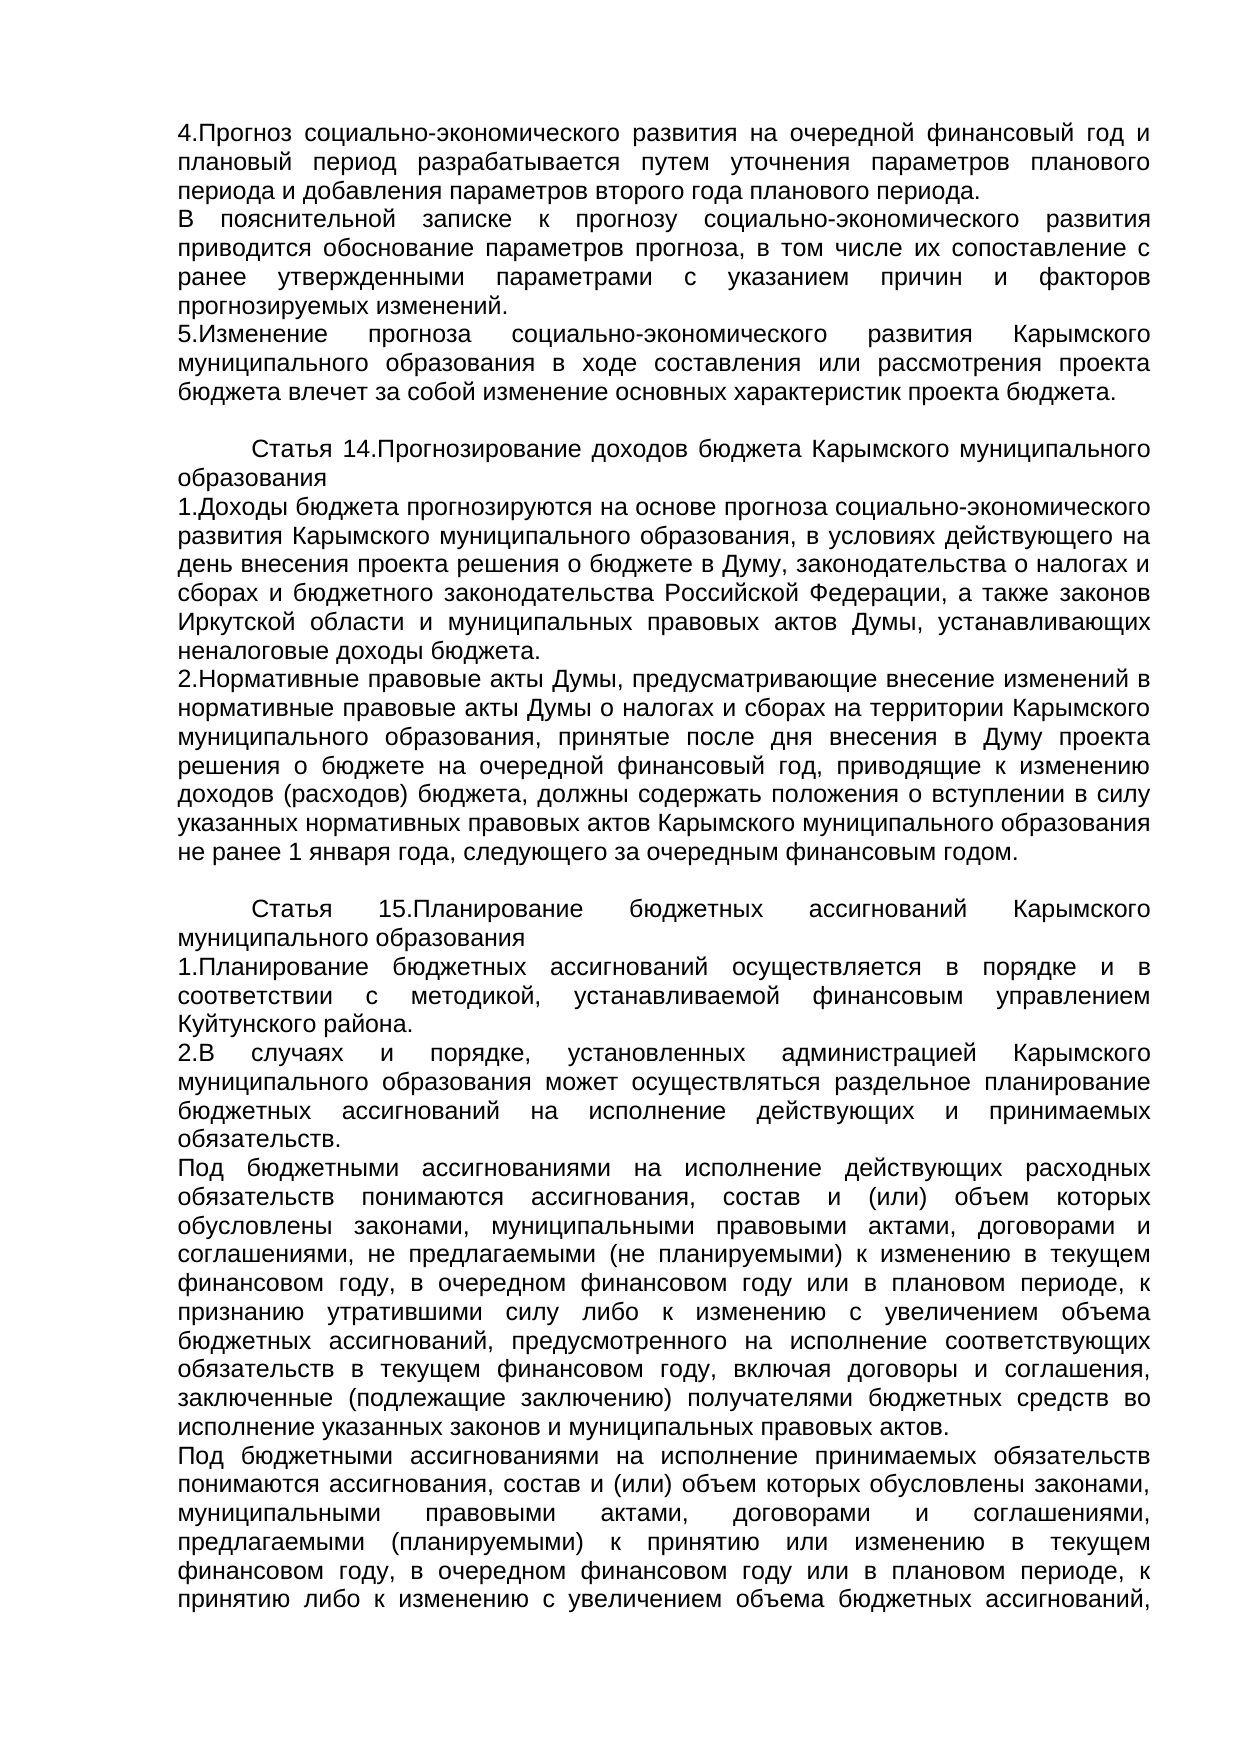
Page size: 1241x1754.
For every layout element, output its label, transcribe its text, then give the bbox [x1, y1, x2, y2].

text 2.В случаях и порядке, установленных администрацией Карымского муниципального образования может осуществляться раздельное планирование бюджетных ассигнований на исполнение действующих и принимаемых обязательств. [177, 1038, 1152, 1153]
text Под бюджетными ассигнованиями на исполнение действующих расходных обязательств понимаются ассигнования, состав и (или) объем которых обусловлены законами, муниципальными правовыми актами, договорами и соглашениями, не предлагаемыми (не планируемыми) к изменению в текущем финансовом году, в очередном финансовом году или в плановом периоде, к признанию утратившими силу либо к изменению с увеличением объема бюджетных ассигнований, предусмотренного на исполнение соответствующих обязательств в текущем финансовом году, включая договоры и соглашения, заключенные (подлежащие заключению) получателями бюджетных средств во исполнение указанных законов и муниципальных правовых актов. [177, 1153, 1152, 1441]
text 5.Изменение прогноза социально-экономического развития Карымского муниципального образования в ходе составления или рассмотрения проекта бюджета влечет за собой изменение основных характеристик проекта бюджета. [177, 319, 1152, 406]
text Статья 14.Прогнозирование доходов бюджета Карымского муниципального образования [177, 434, 1152, 492]
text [177, 1441, 1152, 1613]
text Статья 15.Планирование бюджетных ассигнований Карымского муниципального образования [177, 894, 1152, 952]
text В пояснительной записке к прогнозу социально-экономического развития приводится обоснование параметров прогноза, в том числе их сопоставление с ранее утвержденными параметрами с указанием причин и факторов прогнозируемых изменений. [177, 204, 1152, 319]
text 1.Доходы бюджета прогнозируются на основе прогноза социально-экономического развития Карымского муниципального образования, в условиях действующего на день внесения проекта решения о бюджете в Думу, законодательства о налогах и сборах и бюджетного законодательства Российской Федерации, а также законов Иркутской области и муниципальных правовых актов Думы, устанавливающих неналоговые доходы бюджета. [177, 492, 1152, 664]
text 2.Нормативные правовые акты Думы, предусматривающие внесение изменений в нормативные правовые акты Думы о налогах и сборах на территории Карымского муниципального образования, принятые после дня внесения в Думу проекта решения о бюджете на очередной финансовый год, приводящие к изменению доходов (расходов) бюджета, должны содержать положения о вступлении в силу указанных нормативных правовых актов Карымского муниципального образования не ранее 1 января года, следующего за очередным финансовым годом. [177, 664, 1152, 866]
text 4.Прогноз социально-экономического развития на очередной финансовый год и плановый период разрабатывается путем уточнения параметров планового периода и добавления параметров второго года планового периода. [177, 118, 1152, 204]
text 1.Планирование бюджетных ассигнований осуществляется в порядке и в соответствии с методикой, устанавливаемой финансовым управлением Куйтунского района. [177, 952, 1152, 1038]
